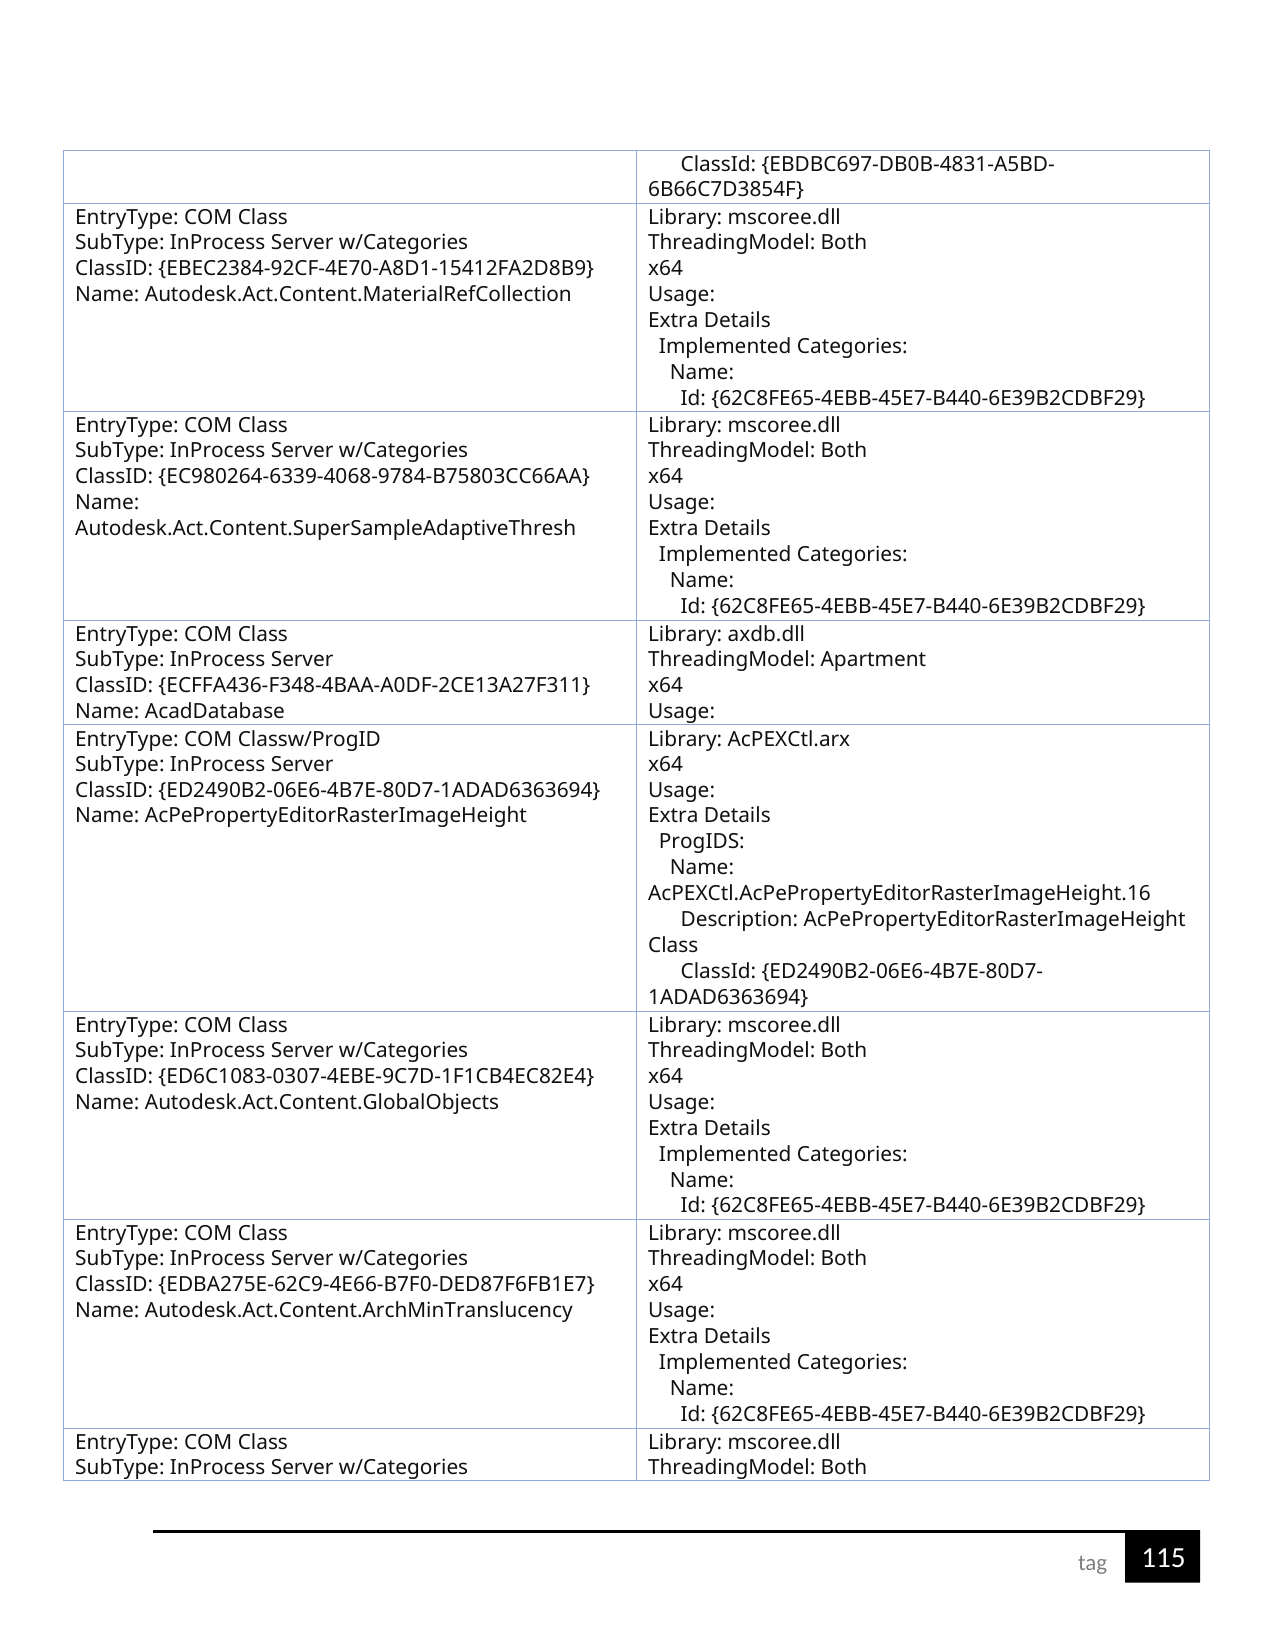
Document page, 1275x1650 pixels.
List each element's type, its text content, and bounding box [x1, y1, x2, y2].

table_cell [64, 1429, 636, 1480]
table_cell Library: axdb.dll ThreadingModel: Apartment x64 Usage: [637, 621, 1209, 724]
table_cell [64, 151, 636, 203]
table_cell EntryType: COM Class SubType: InProcess Server w/Categories ClassID: {ED6C1083-0307-4EBE-9C7D-1F1CB4EC82E4} Name: Autodesk.Act.Content.GlobalObjects [64, 1012, 636, 1219]
table_cell EntryType: COM Class SubType: InProcess Server w/Categories ClassID: {EBEC2384-92CF-4E70-A8D1-15412FA2D8B9} Name: Autodesk.Act.Content.MaterialRefCollection [64, 204, 636, 411]
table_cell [637, 1429, 1209, 1480]
table_cell EntryType: COM Class SubType: InProcess Server w/Categories ClassID: {EC980264-6339-4068-9784-B75803CC66AA} Name: Autodesk.Act.Content.SuperSampleAdaptiveThresh [64, 412, 636, 620]
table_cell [637, 151, 1209, 203]
table_cell EntryType: COM Class SubType: InProcess Server w/Categories ClassID: {EDBA275E-62C9-4E66-B7F0-DED87F6FB1E7} Name: Autodesk.Act.Content.ArchMinTranslucency [64, 1220, 636, 1427]
table_cell EntryType: COM Classw/ProgID SubType: InProcess Server ClassID: {ED2490B2-06E6-4B7E-80D7-1ADAD6363694} Name: AcPePropertyEditorRasterImageHeight [64, 725, 636, 1011]
table_cell EntryType: COM Class SubType: InProcess Server ClassID: {ECFFA436-F348-4BAA-A0DF-2CE13A27F311} Name: AcadDatabase [64, 621, 636, 724]
table_cell Library: AcPEXCtl.arx x64 Usage: Extra Details ProgIDS: Name: AcPEXCtl.AcPePropertyEditorRasterImageHeight.16 Description: AcPePropertyEditorRasterImageHeight Class ClassId: {ED2490B2-06E6-4B7E-80D7-1ADAD6363694} [637, 725, 1209, 1011]
